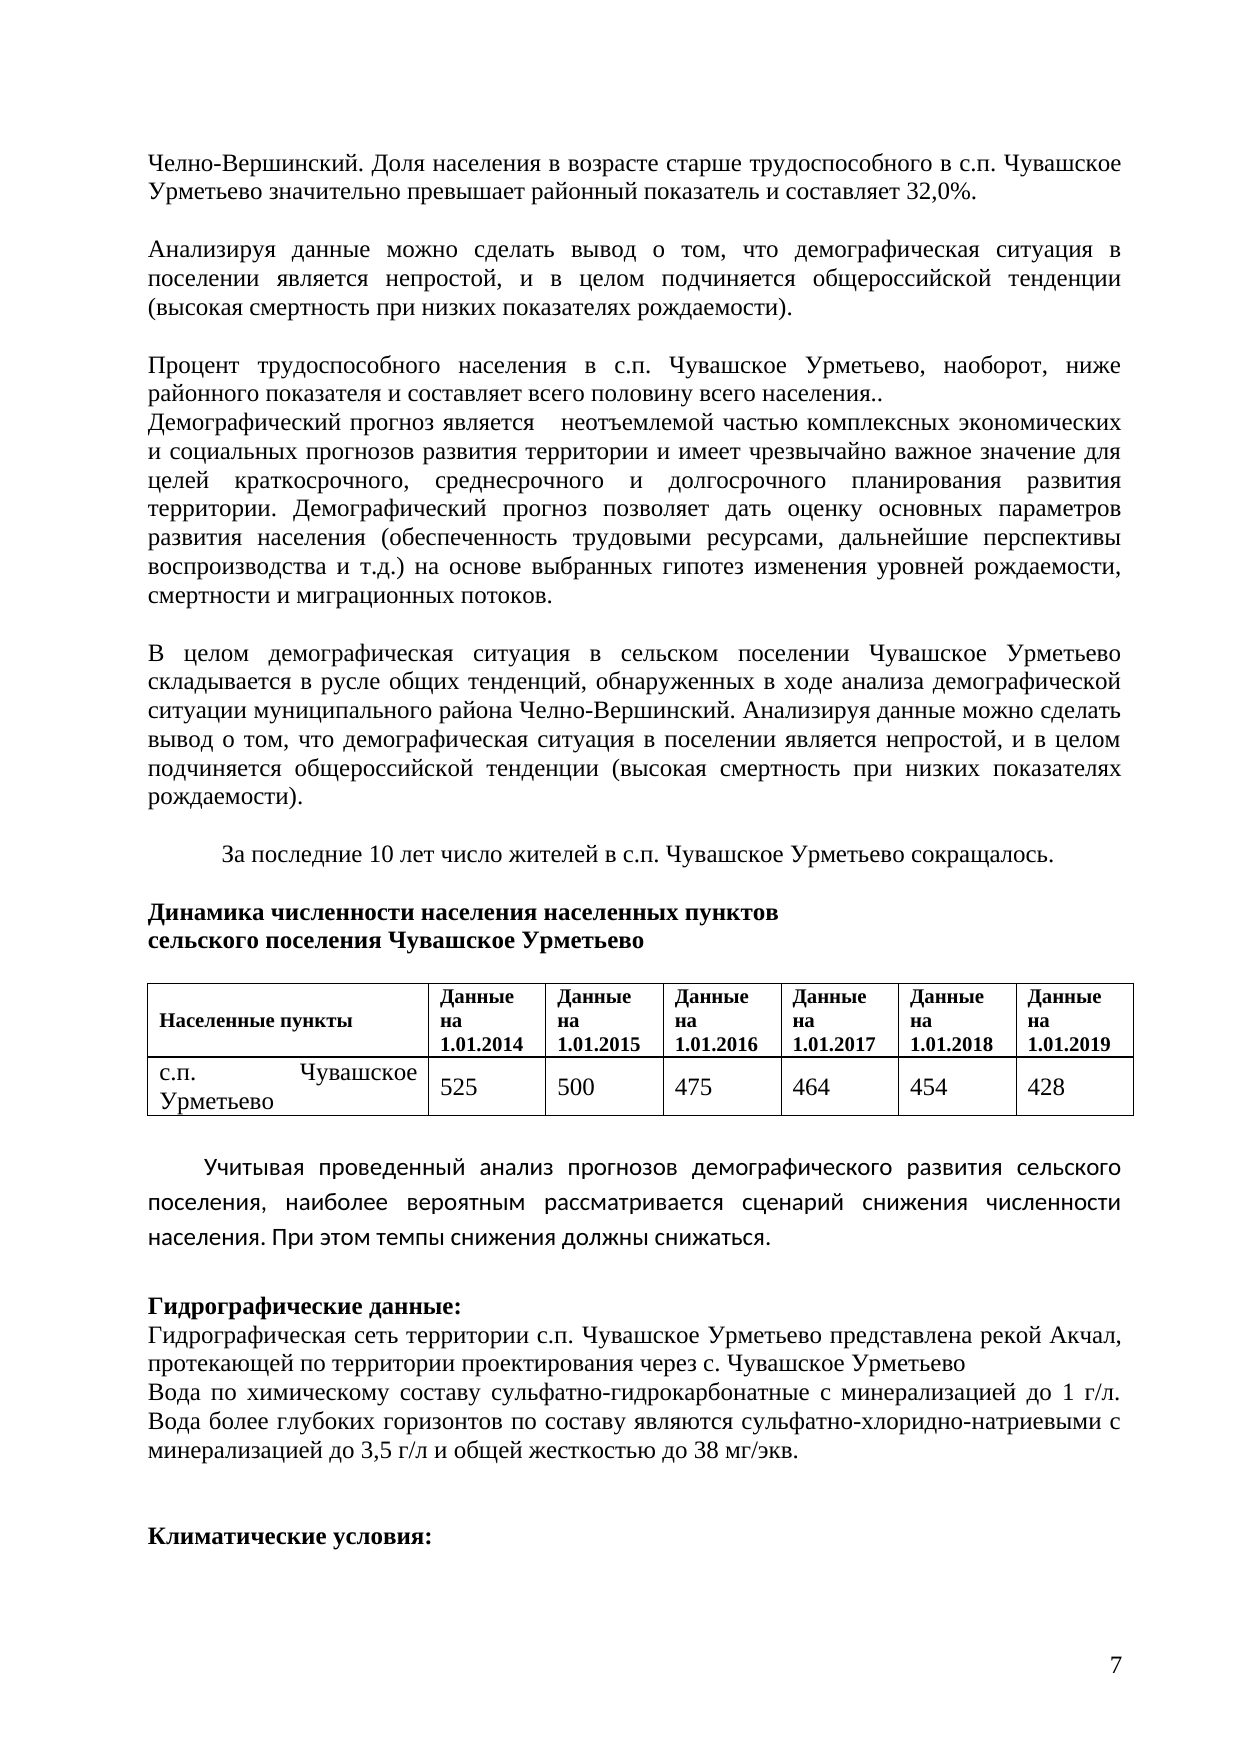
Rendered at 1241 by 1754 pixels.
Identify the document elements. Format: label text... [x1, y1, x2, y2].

text Анализируя данные можно сделать вывод о том, что демографическая ситуация в поселении является непростой, и в целом подчиняется общероссийской тенденции (высокая смертность при низких показателях рождаемости). [148, 234, 1122, 321]
table_cell 454 [899, 1058, 1016, 1115]
text Климатические условия: [148, 1521, 1122, 1550]
table_header Данные на 1.01.2016 [664, 984, 781, 1056]
table_cell 428 [1017, 1058, 1133, 1115]
text Гидрографические данные: [148, 1291, 1122, 1320]
table_header Данные на 1.01.2018 [899, 984, 1016, 1056]
table_cell 525 [429, 1058, 545, 1115]
table_header Данные на 1.01.2017 [782, 984, 898, 1056]
text Гидрографическая сеть территории с.п. Чувашское Урметьево представлена рекой Акчал, протекающей по территории проектирования через с. Чувашское Урметьево [148, 1320, 1122, 1377]
text Процент трудоспособного населения в с.п. Чувашское Урметьево, наоборот, ниже районного показателя и составляет всего половину всего населения.. [148, 350, 1122, 407]
text Динамика численности населения населенных пунктов [148, 897, 1122, 926]
table_header Данные на 1.01.2019 [1017, 984, 1133, 1056]
text За последние 10 лет число жителей в с.п. Чувашское Урметьево сокращалось. [148, 839, 1122, 868]
text В целом демографическая ситуация в сельском поселении Чувашское Урметьево складывается в русле общих тенденций, обнаруженных в ходе анализа демографической ситуации муниципального района Челно-Вершинский. Анализируя данные можно сделать вывод о том, что демографическая ситуация в поселении является непростой, и в целом подчиняется общероссийской тенденции (высокая смертность при низких показателях рождаемости). [148, 638, 1122, 810]
text сельского поселения Чувашское Урметьево [148, 926, 1122, 954]
table_cell 464 [782, 1058, 898, 1115]
text Демографический прогноз является неотъемлемой частью комплексных экономических и социальных прогнозов развития территории и имеет чрезвычайно важное значение для целей краткосрочного, среднесрочного и долгосрочного планирования развития территории. Демографический прогноз позволяет дать оценку основных параметров развития населения (обеспеченность трудовыми ресурсами, дальнейшие перспективы воспроизводства и т.д.) на основе выбранных гипотез изменения уровней рождаемости, смертности и миграционных потоков. [148, 407, 1122, 608]
table_header Данные на 1.01.2015 [546, 984, 663, 1056]
text Вода по химическому составу сульфатно-гидрокарбонатные с минерализацией до 1 г/л. Вода более глубоких горизонтов по составу являются сульфатно-хлоридно-натриевыми с минерализацией до 3,5 г/л и общей жесткостью до 38 мг/экв. [148, 1377, 1122, 1463]
table_header Населенные пункты [148, 984, 428, 1056]
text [148, 148, 1122, 205]
table_cell 500 [546, 1058, 663, 1115]
text Учитывая проведенный анализ прогнозов демографического развития сельского поселения, наиболее вероятным рассматривается сценарий снижения численности населения. При этом темпы снижения должны снижаться. [148, 1151, 1122, 1251]
table_header Данные на 1.01.2014 [429, 984, 545, 1056]
table_cell 475 [664, 1058, 781, 1115]
table_cell с.п. Чувашское Урметьево [148, 1058, 428, 1115]
